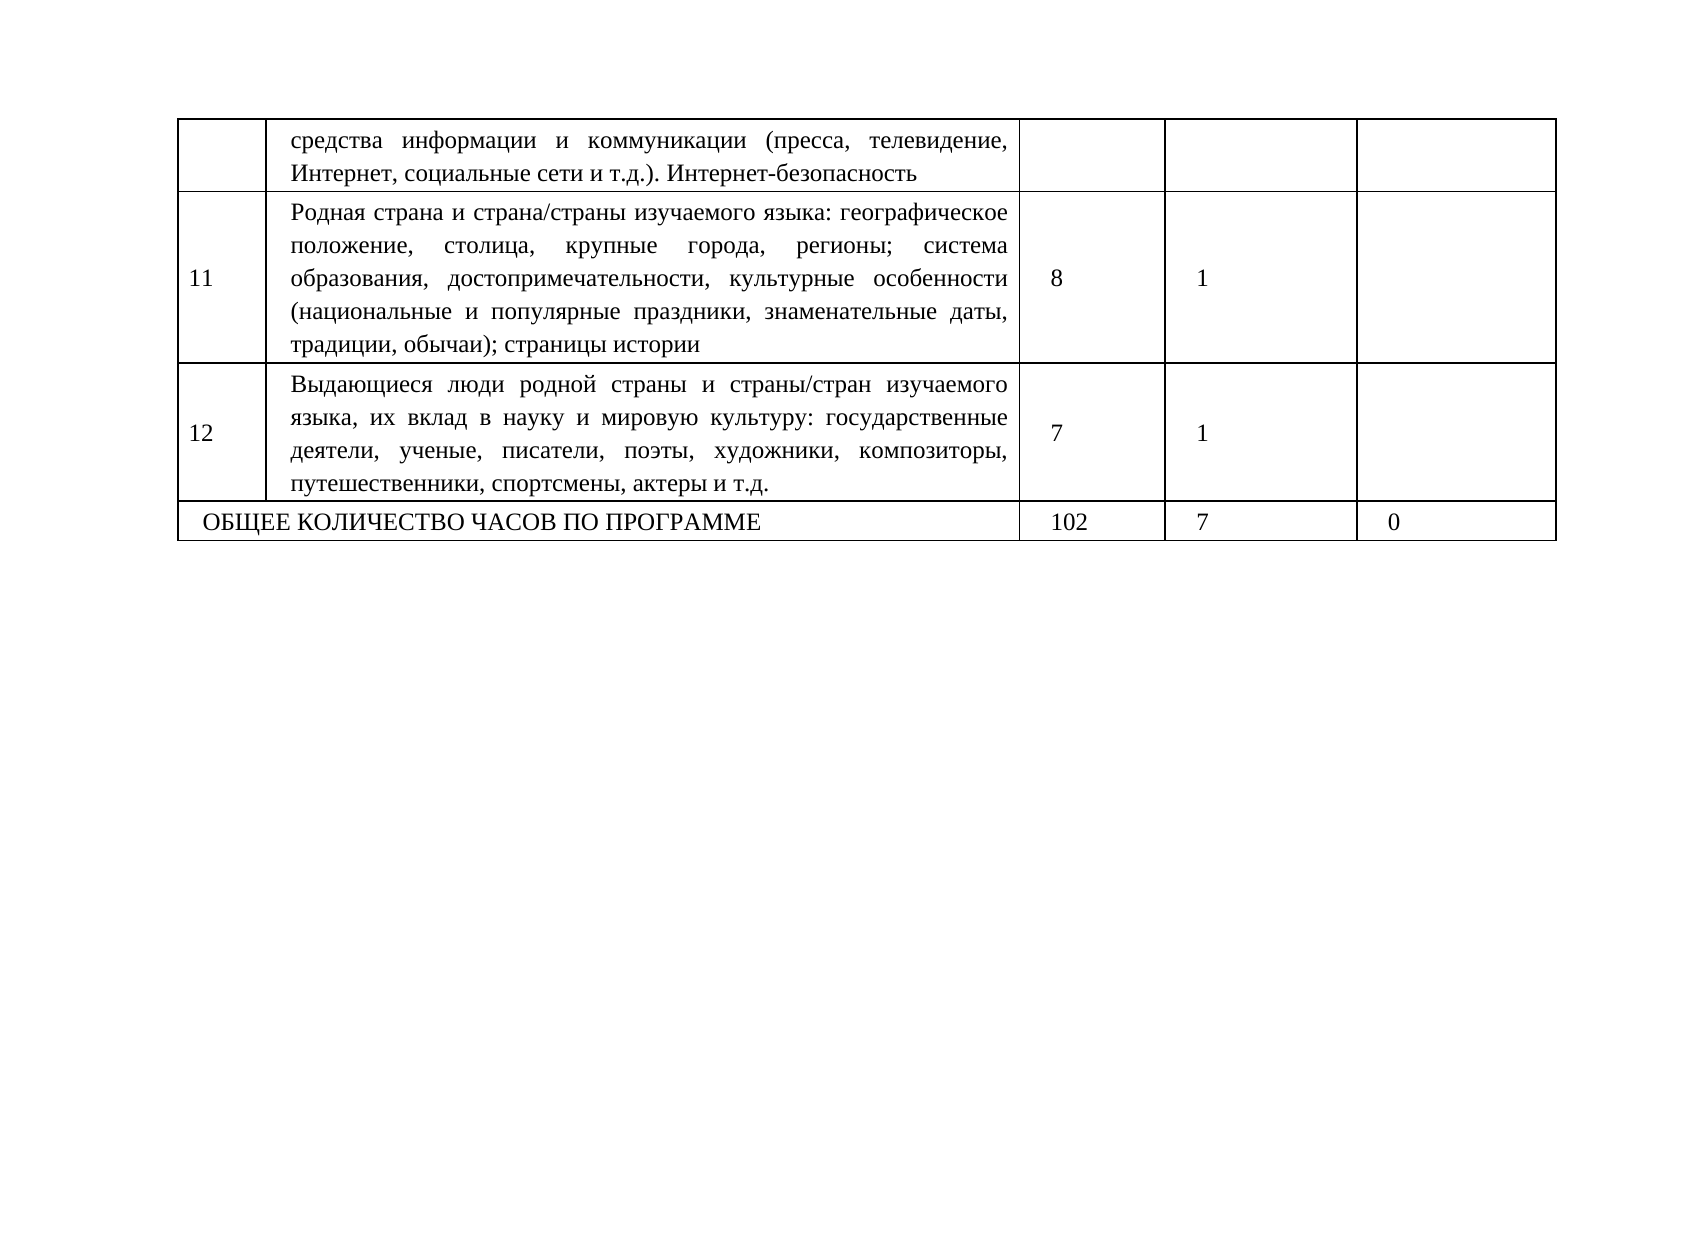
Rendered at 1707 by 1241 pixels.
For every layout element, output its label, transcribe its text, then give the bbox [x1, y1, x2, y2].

table_cell Выдающиеся люди родной страны и страны/стран изучаемого языка, их вклад в науку и мировую культуру: государственные деятели, ученые, писатели, поэты, художники, композиторы, путешественники, спортсмены, актеры и т.д. [267, 364, 1019, 500]
table_cell 7 [1020, 364, 1164, 500]
table_cell Родная страна и страна/страны изучаемого языка: географическое положение, столица, крупные города, регионы; система образования, достопримечательности, культурные особенности (национальные и популярные праздники, знаменательные даты, традиции, обычаи); страницы истории [267, 192, 1019, 362]
table_cell [1358, 364, 1555, 500]
table_cell 102 [1020, 502, 1164, 540]
table_cell 0 [1358, 502, 1555, 540]
table_cell 1 [1166, 192, 1356, 362]
table_cell 8 [1020, 192, 1164, 362]
table_cell [1166, 120, 1356, 191]
table_cell 12 [179, 364, 265, 500]
table_cell 1 [1166, 364, 1356, 500]
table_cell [267, 120, 1019, 191]
table_cell 10 [179, 120, 265, 191]
table_cell 11 [179, 192, 265, 362]
table_cell ОБЩЕЕ КОЛИЧЕСТВО ЧАСОВ ПО ПРОГРАММЕ [179, 502, 1019, 540]
table_cell [1358, 120, 1555, 191]
table_cell 7 [1166, 502, 1356, 540]
table_cell [1358, 192, 1555, 362]
table_cell 5 [1020, 120, 1164, 191]
